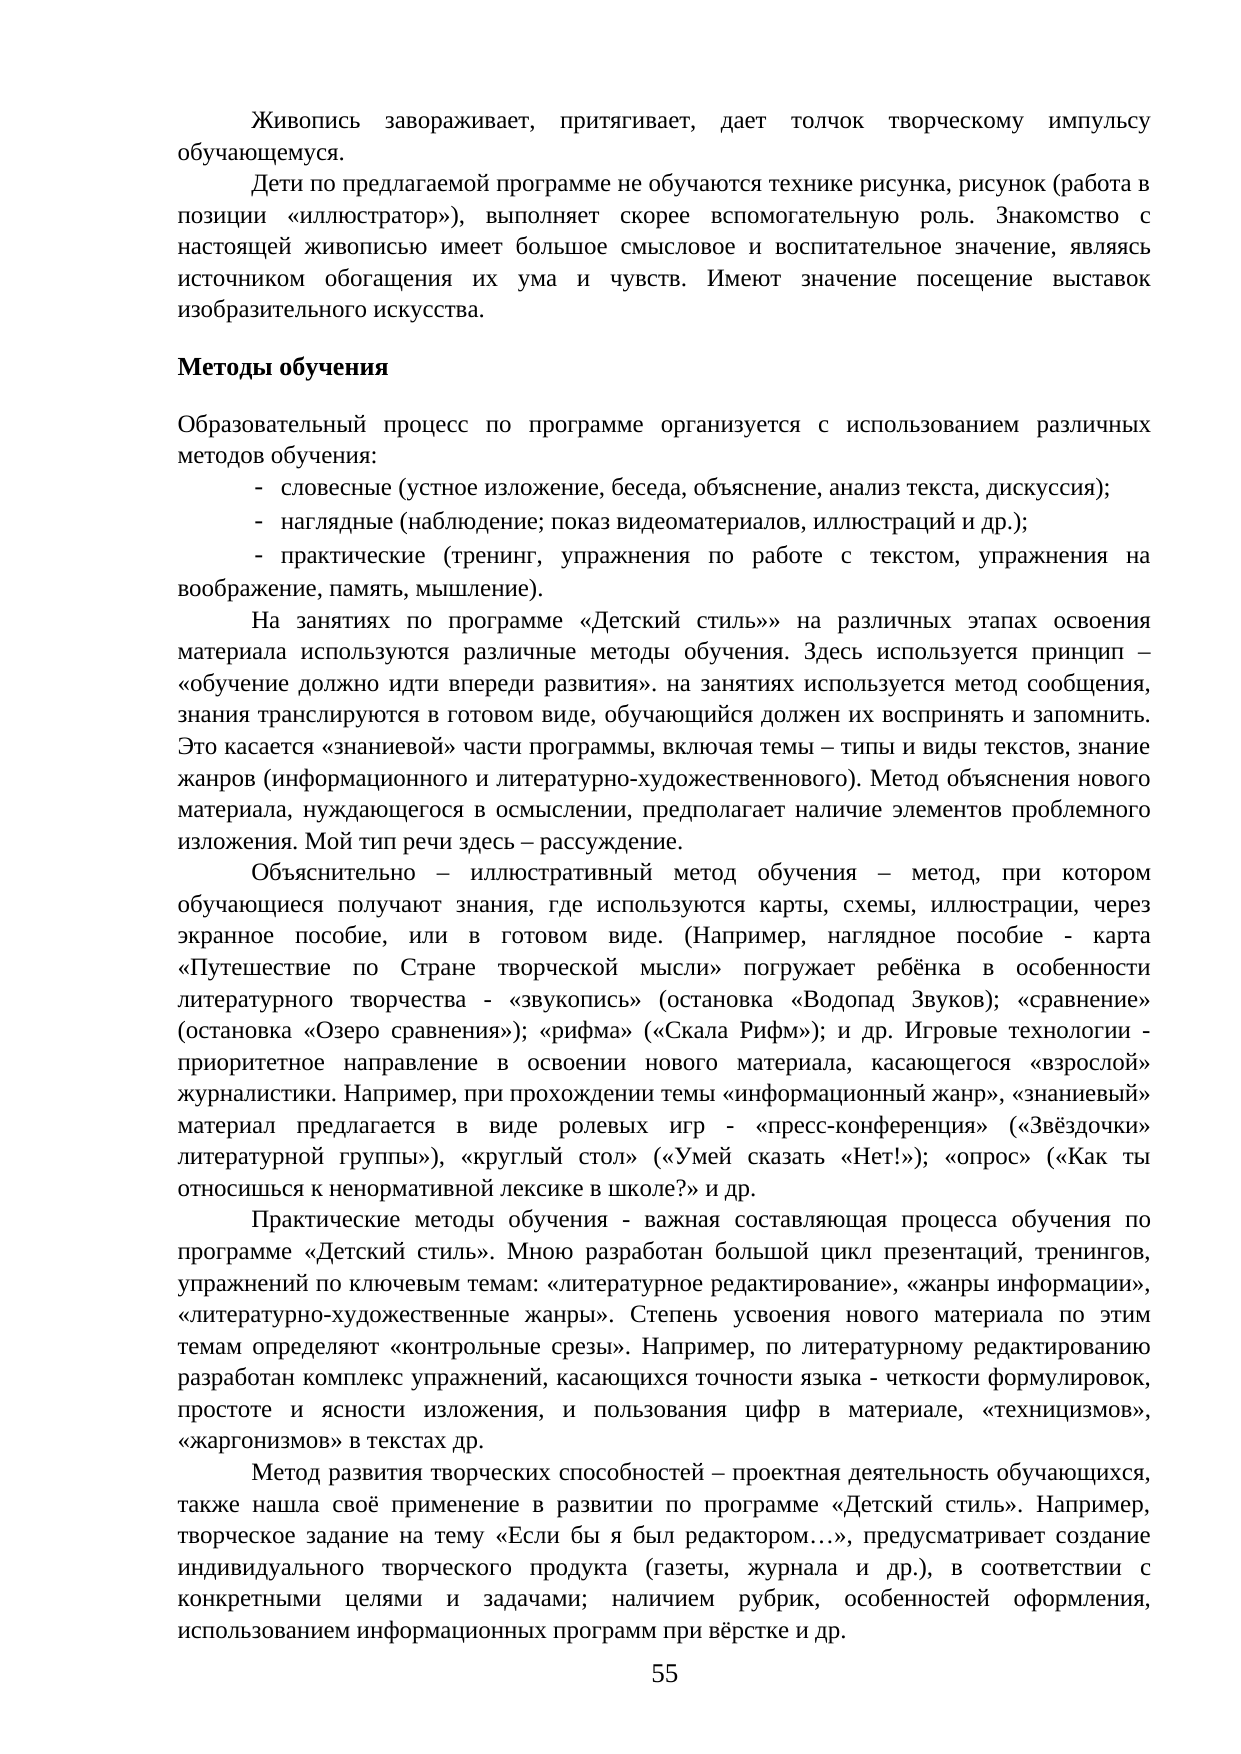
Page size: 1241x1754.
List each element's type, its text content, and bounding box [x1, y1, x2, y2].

text На занятиях по программе «Детский стиль»» на различных этапах освоения материала используются различные методы обучения. Здесь используется принцип – «обучение должно идти впереди развития». на занятиях используется метод сообщения, знания транслируются в готовом виде, обучающийся должен их воспринять и запомнить. Это касается «знаниевой» части программы, включая темы – типы и виды текстов, знание жанров (информационного и литературно-художественнового). Метод объяснения нового материала, нуждающегося в осмыслении, предполагает наличие элементов проблемного изложения. Мой тип речи здесь – рассуждение. [177, 605, 1152, 854]
text Образовательный процесс по программе организуется с использованием различных методов обучения: [177, 409, 1152, 469]
text Практические методы обучения - важная составляющая процесса обучения по программе «Детский стиль». Мною разработан большой цикл презентаций, тренингов, упражнений по ключевым темам: «литературное редактирование», «жанры информации», «литературно-художественные жанры». Степень усвоения нового материала по этим темам определяют «контрольные срезы». Например, по литературному редактированию разработан комплекс упражнений, касающихся точности языка - четкости формулировок, простоте и ясности изложения, и пользования цифр в материале, «техницизмов», «жаргонизмов» в текстах др. [177, 1204, 1152, 1454]
list практические (тренинг, упражнения по работе с текстом, упражнения на воображение, память, мышление). [177, 540, 1152, 602]
text Объяснительно – иллюстративный метод обучения – метод, при котором обучающиеся получают знания, где используются карты, схемы, иллюстрации, через экранное пособие, или в готовом виде. (Например, наглядное пособие - карта «Путешествие по Стране творческой мысли» погружает ребёнка в особенности литературного творчества - «звукопись» (остановка «Водопад Звуков); «сравнение» (остановка «Озеро сравнения»); «рифма» («Скала Рифм»); и др. Игровые технологии - приоритетное направление в освоении нового материала, касающегося «взрослой» журналистики. Например, при прохождении темы «информационный жанр», «знаниевый» материал предлагается в виде ролевых игр - «пресс-конференция» («Звёздочки» литературной группы»), «круглый стол» («Умей сказать «Нет!»); «опрос» («Как ты относишься к ненормативной лексике в школе?» и др. [177, 857, 1152, 1202]
text Живопись завораживает, притягивает, дает толчок творческому импульсу обучающемуся. [177, 105, 1152, 165]
subtitle Методы обучения [177, 351, 1152, 381]
list словесные (устное изложение, беседа, объяснение, анализ текста, дискуссия); [177, 472, 1152, 503]
text Дети по предлагаемой программе не обучаются технике рисунка, рисунок (работа в позиции «иллюстратор»), выполняет скорее вспомогательную роль. Знакомство с настоящей живописью имеет большое смысловое и воспитательное значение, являясь источником обогащения их ума и чувств. Имеют значение посещение выставок изобразительного искусства. [177, 168, 1152, 323]
text Метод развития творческих способностей – проектная деятельность обучающихся, также нашла своё применение в развитии по программе «Детский стиль». Например, творческое задание на тему «Если бы я был редактором…», предусматривает создание индивидуального творческого продукта (газеты, журнала и др.), в соответствии с конкретными целями и задачами; наличием рубрик, особенностей оформления, использованием информационных программ при вёрстке и др. [177, 1457, 1152, 1644]
list наглядные (наблюдение; показ видеоматериалов, иллюстраций и др.); [177, 506, 1152, 537]
